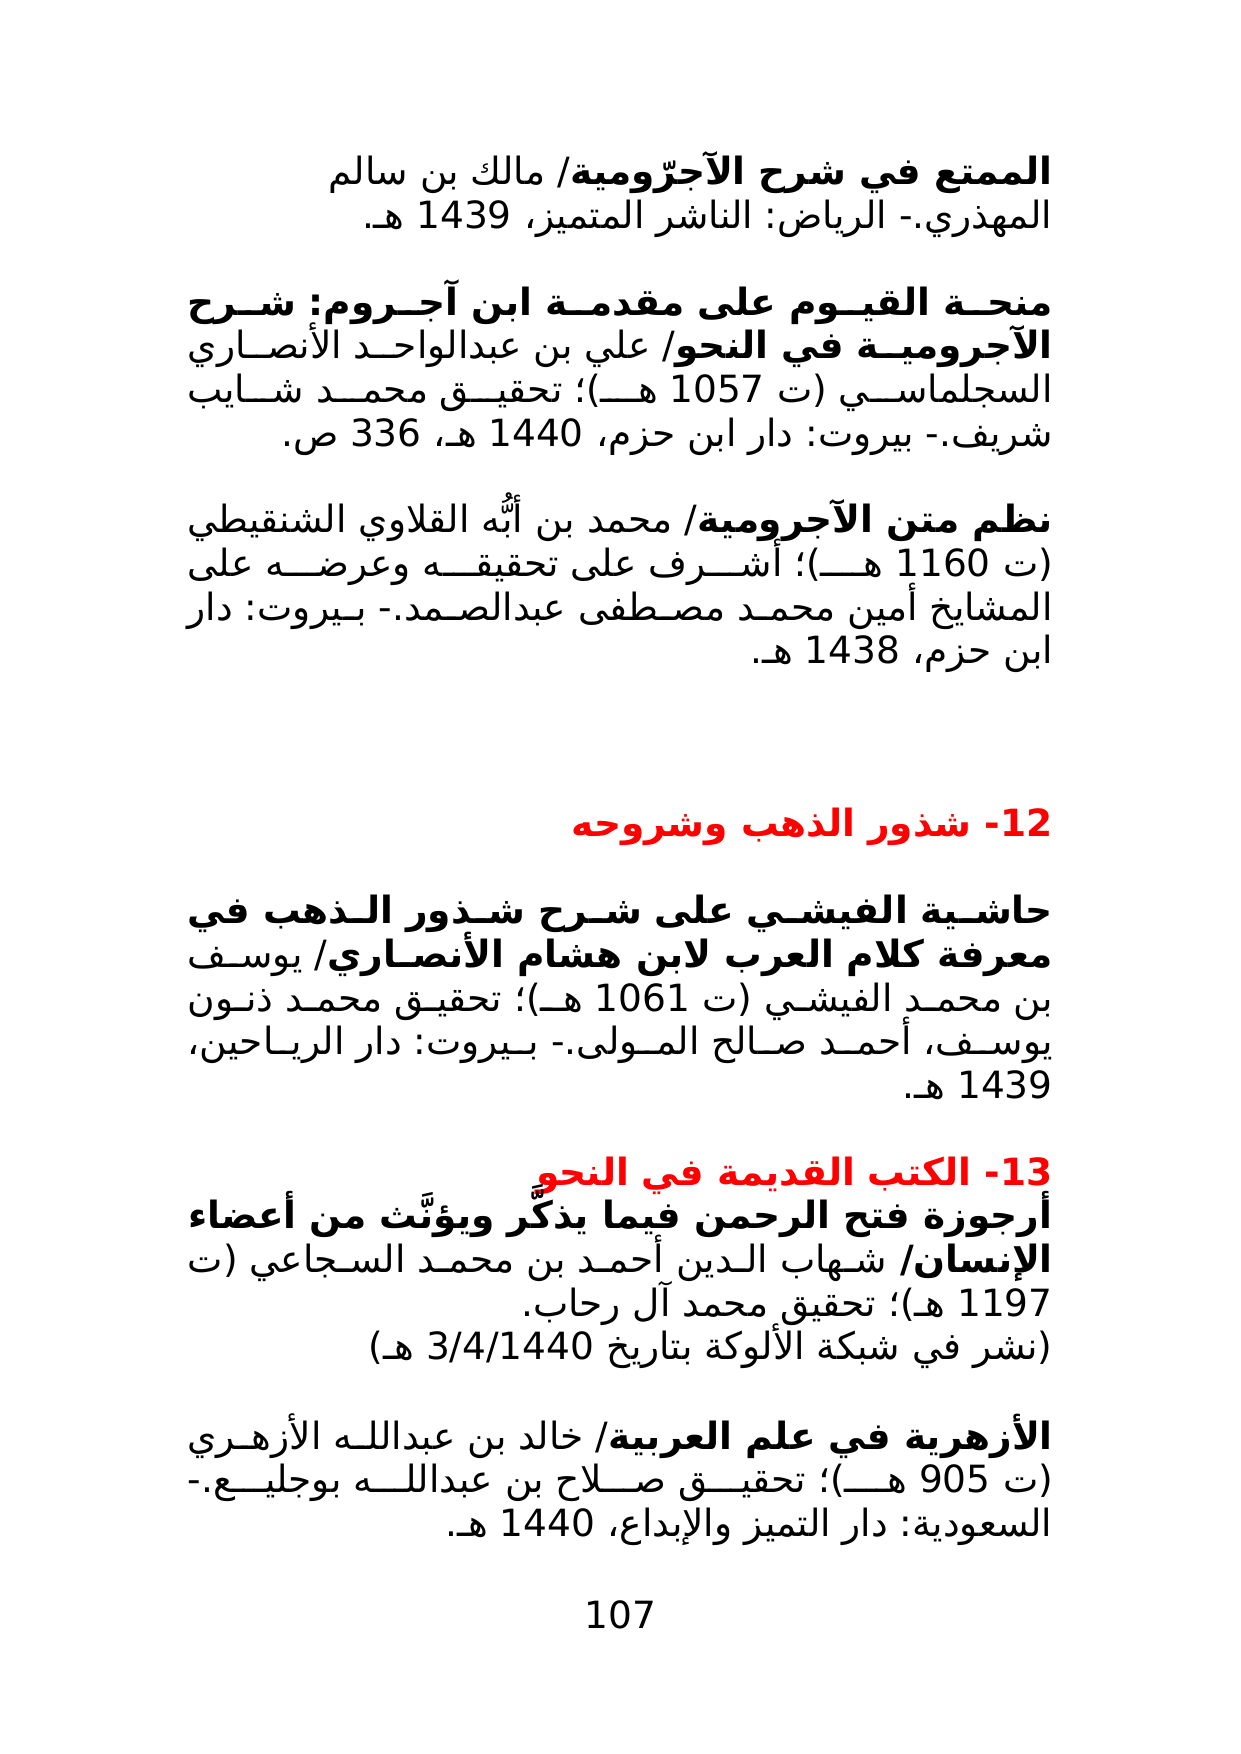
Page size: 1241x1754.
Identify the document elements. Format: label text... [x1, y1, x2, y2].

text الممتع في شرح الآجرّومية/ مالك بن سالم المهذري.- الرياض: الناشر المتميز، 1439 هـ. [187, 150, 1053, 237]
text منحة القيوم على مقدمة ابن آجروم: شرح الآجرومية في النحو/ علي بن عبدالواحد الأنصاري السجلماسي (ت 1057 هـ)؛ تحقيق محمد شايب شريف.- بيروت: دار ابن حزم، 1440 هـ، 336 ص. [187, 280, 1053, 455]
text الأزهرية في علم العربية/ خالد بن عبدالله الأزهري (ت 905 هـ)؛ تحقيق صلاح بن عبدالله بوجليع.- السعودية: دار التميز والإبداع، 1440 هـ. [187, 1414, 1053, 1545]
text 12- شذور الذهب وشروحه [187, 802, 1053, 846]
text (نشر في شبكة الألوكة بتاريخ 3/4/1440 هـ) [187, 1325, 1053, 1368]
text أرجوزة فتح الرحمن فيما يذكَّر ويؤنَّث من أعضاء الإنسان/ شهاب الدين أحمد بن محمد السجاعي (ت 1197 هـ)؛ تحقيق محمد آل رحاب. [187, 1194, 1053, 1325]
text 13- الكتب القديمة في النحو [187, 1150, 1053, 1194]
text نظم متن الآجرومية/ محمد بن أبُّه القلاوي الشنقيطي (ت 1160 هـ)؛ أشرف على تحقيقه وعرضه على المشايخ أمين محمد مصطفى عبدالصمد.- بيروت: دار ابن حزم، 1438 هـ. [187, 498, 1053, 673]
text حاشية الفيشي على شرح شذور الذهب في معرفة كلام العرب لابن هشام الأنصاري/ يوسف بن محمد الفيشي (ت 1061 هـ)؛ تحقيق محمد ذنون يوسف، أحمد صالح المولى.- بيروت: دار الرياحين، 1439 هـ. [187, 889, 1053, 1107]
